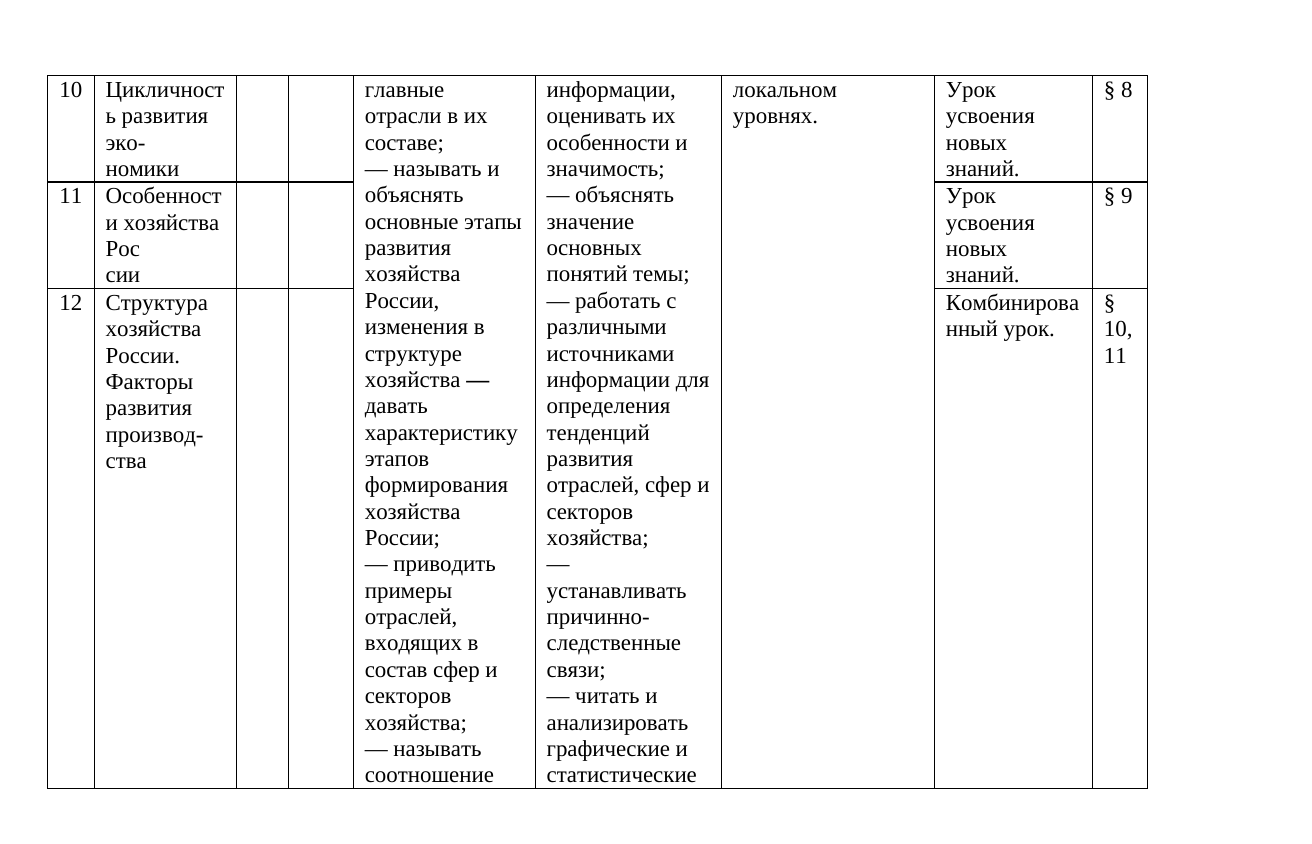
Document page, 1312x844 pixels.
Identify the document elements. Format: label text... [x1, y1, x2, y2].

table_cell § 9 [1093, 183, 1147, 288]
table_cell [289, 183, 353, 288]
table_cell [935, 289, 1092, 788]
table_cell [95, 289, 236, 788]
table_cell [237, 289, 288, 788]
table_cell Цикличность развития эко- номики [95, 76, 236, 181]
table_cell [354, 76, 535, 788]
table_cell 11 [48, 183, 94, 288]
table_cell Особенности хозяйства Рос сии [95, 183, 236, 288]
table_cell [237, 183, 288, 288]
table_cell Урок усвоения новых знаний. [935, 183, 1092, 288]
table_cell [722, 76, 934, 788]
table_cell [237, 76, 288, 181]
table_cell Урок усвоения новых знаний. [935, 76, 1092, 181]
table_cell § 8 [1093, 76, 1147, 181]
table_cell [289, 76, 353, 181]
table_cell 12 [48, 289, 94, 788]
table_cell § 10, 11 [1093, 289, 1147, 788]
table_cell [536, 76, 721, 788]
table_cell 10 [48, 76, 94, 181]
table_cell [289, 289, 353, 788]
